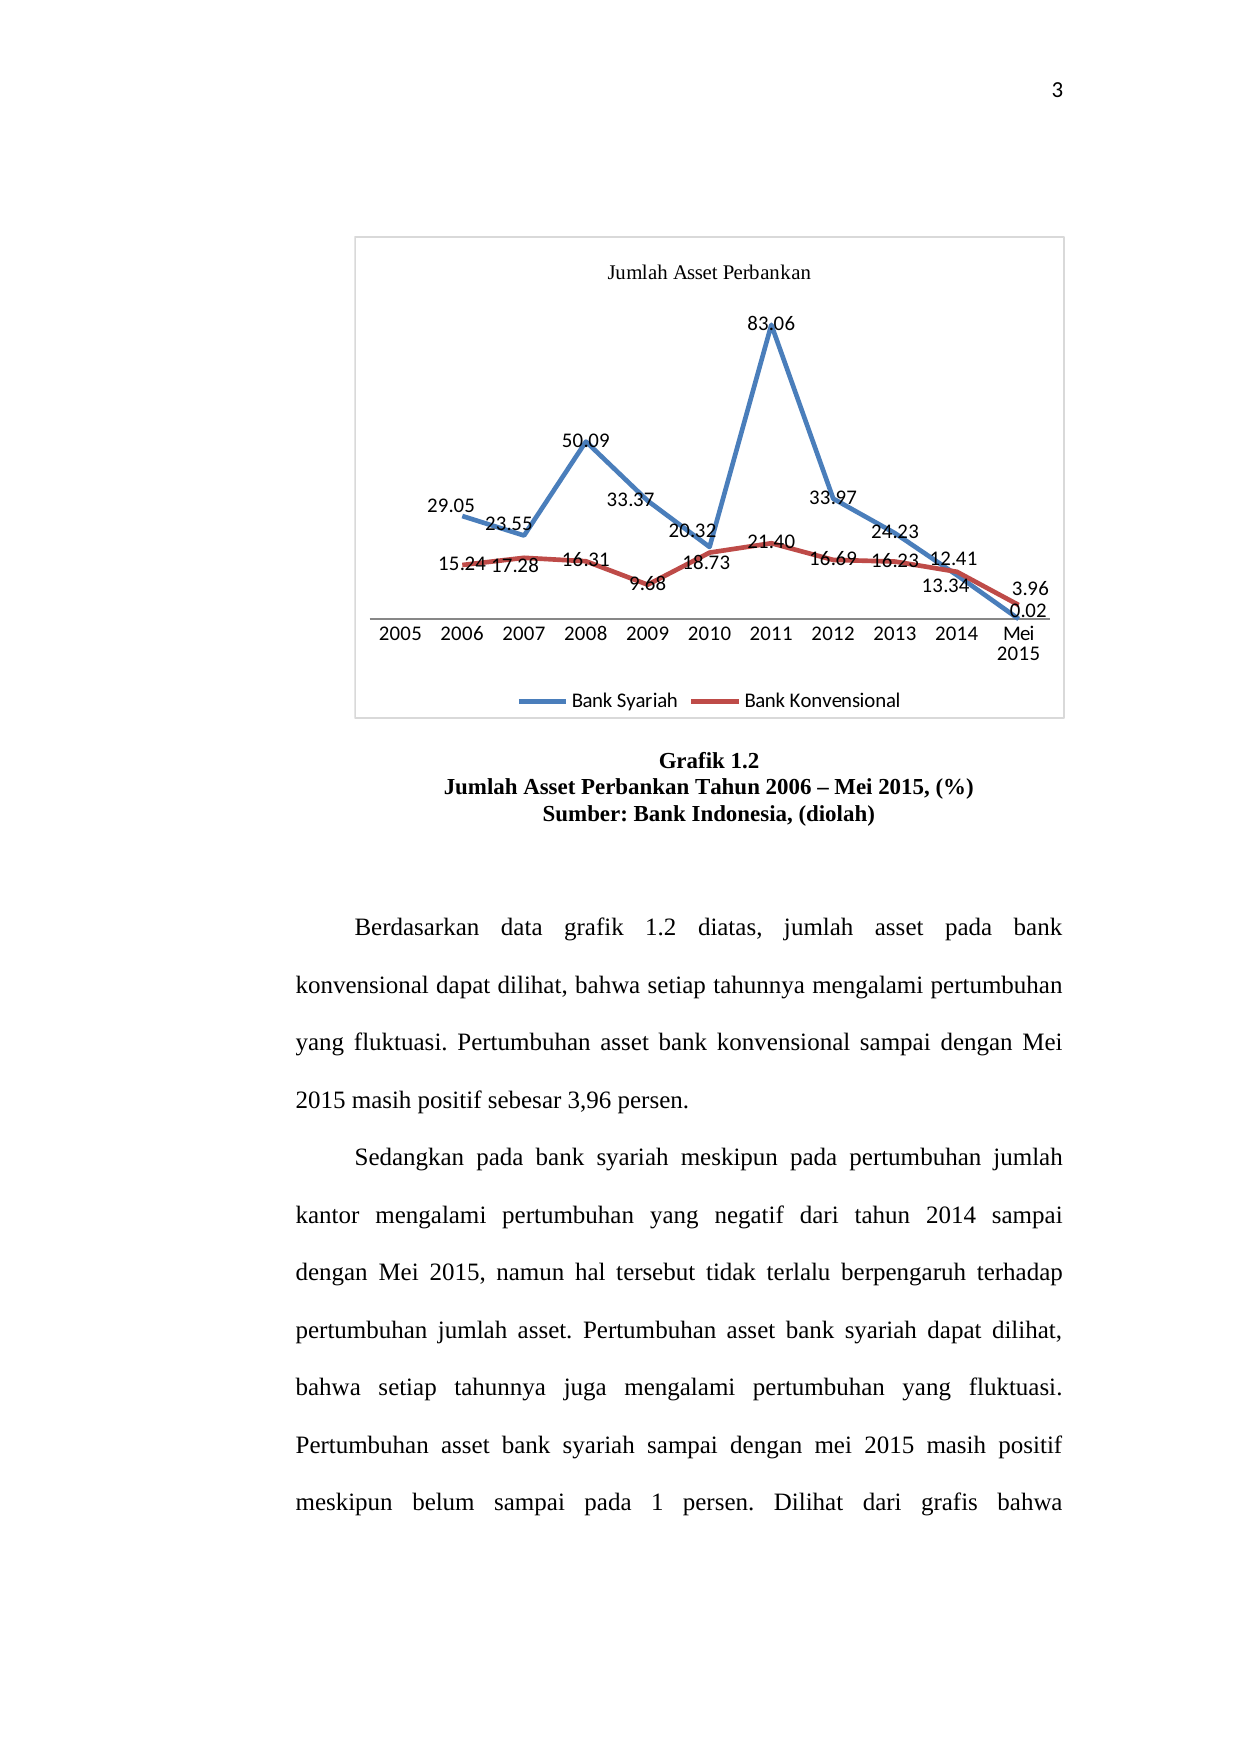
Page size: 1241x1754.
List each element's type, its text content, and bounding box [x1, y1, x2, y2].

text Jumlah Asset Perbankan Tahun 2006 – Mei 2015, (%) [236, 773, 1063, 800]
text Grafik 1.2 [236, 747, 1063, 773]
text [295, 1142, 1063, 1516]
text Berdasarkan data grafik 1.2 diatas, jumlah asset pada bank konvensional dapat dilihat, bahwa setiap tahunnya mengalami pertumbuhan yang fluktuasi. Pertumbuhan asset bank konvensional sampai dengan Mei 2015 masih positif sebesar 3,96 persen. [295, 912, 1063, 1114]
text Sumber: Bank Indonesia, (diolah) [236, 800, 1063, 826]
